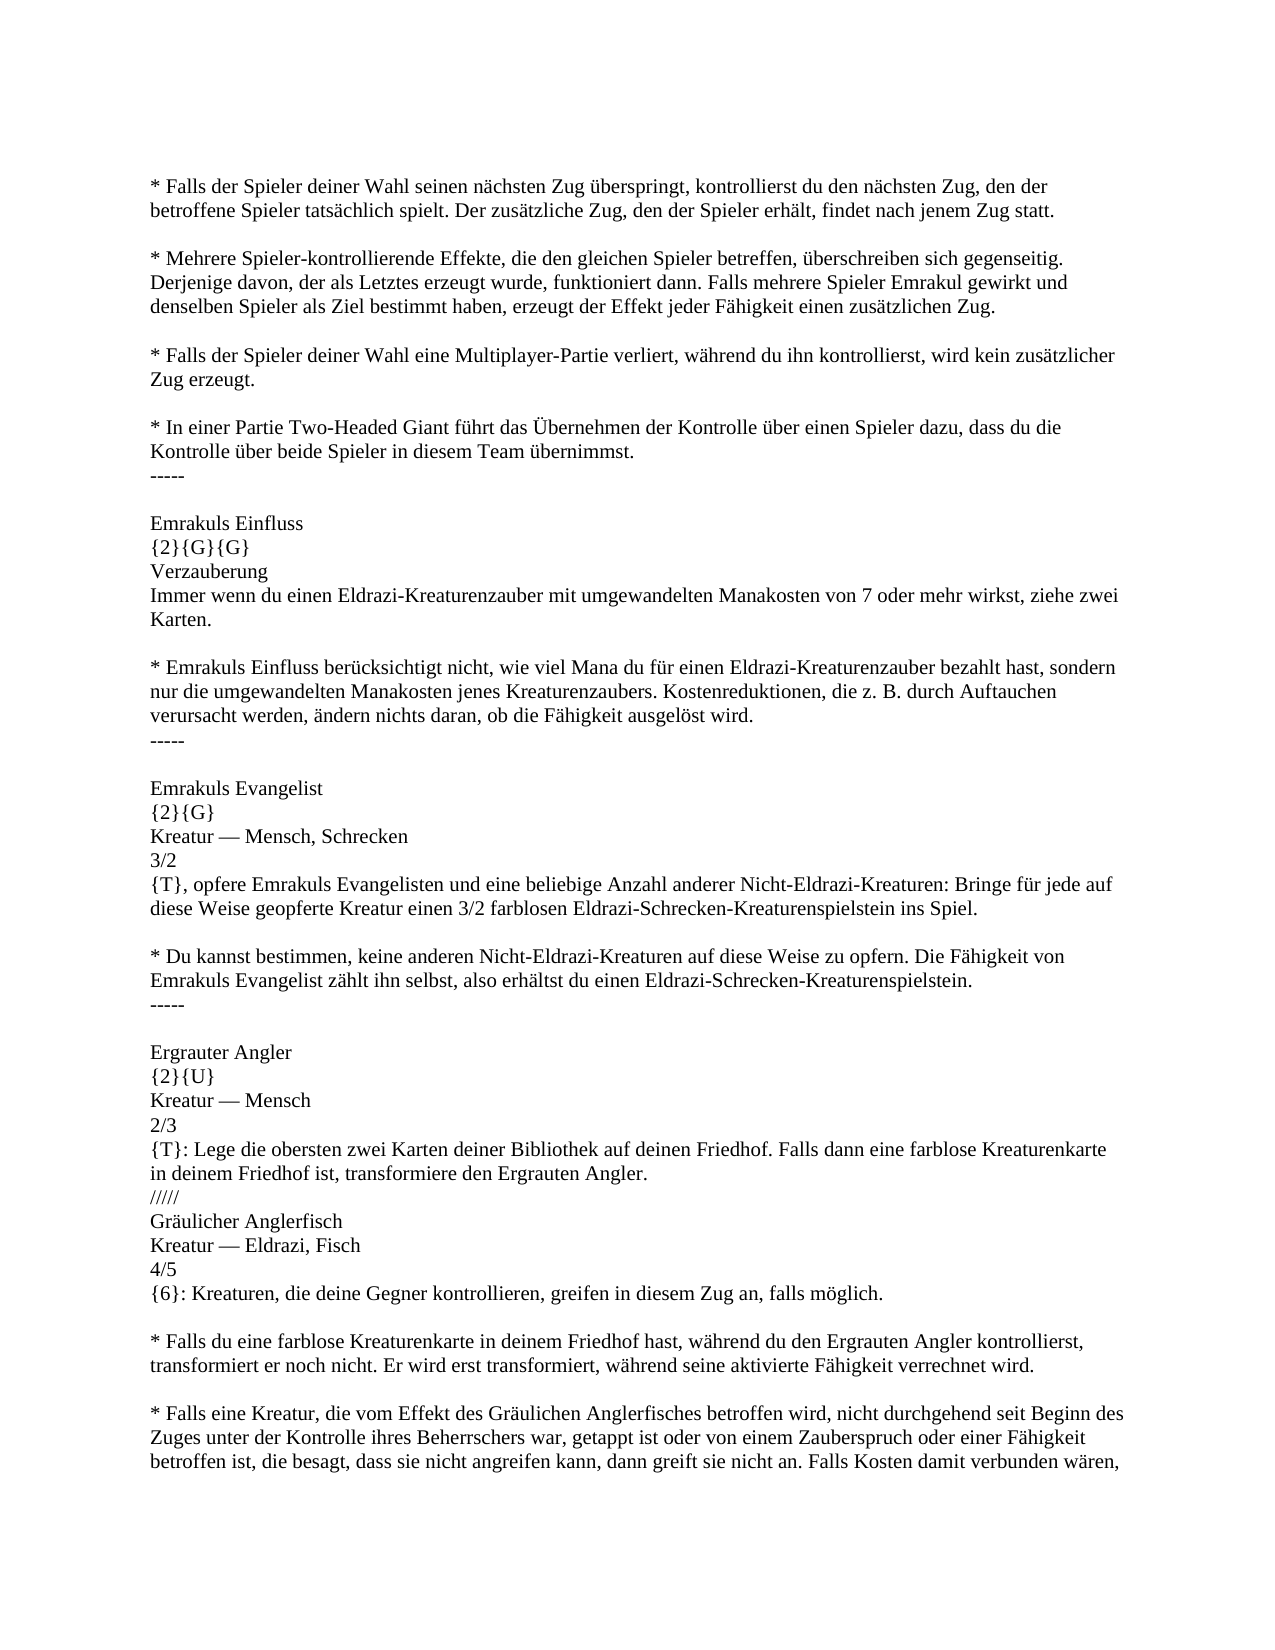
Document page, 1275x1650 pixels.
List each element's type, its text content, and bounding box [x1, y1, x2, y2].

text * In einer Partie Two-Headed Giant führt das Übernehmen der Kontrolle über einen Spieler dazu, dass du die Kontrolle über beide Spieler in diesem Team übernimmst. [150, 415, 1125, 463]
text {2}{U} [150, 1064, 1125, 1088]
text * Falls der Spieler deiner Wahl seinen nächsten Zug überspringt, kontrollierst du den nächsten Zug, den der betroffene Spieler tatsächlich spielt. Der zusätzliche Zug, den der Spieler erhält, findet nach jenem Zug statt. [150, 174, 1125, 222]
text Gräulicher Anglerfisch [150, 1209, 1125, 1233]
text Kreatur — Mensch, Schrecken [150, 824, 1125, 848]
text Emrakuls Evangelist [150, 776, 1125, 800]
text ----- [150, 463, 1125, 487]
text {6}: Kreaturen, die deine Gegner kontrollieren, greifen in diesem Zug an, falls möglich. [150, 1281, 1125, 1305]
text 2/3 [150, 1112, 1125, 1137]
text ///// [150, 1185, 1125, 1209]
text {2}{G}{G} [150, 535, 1125, 559]
text {2}{G} [150, 800, 1125, 824]
text * Falls der Spieler deiner Wahl eine Multiplayer-Partie verliert, während du ihn kontrollierst, wird kein zusätzlicher Zug erzeugt. [150, 342, 1125, 391]
text * Du kannst bestimmen, keine anderen Nicht-Eldrazi-Kreaturen auf diese Weise zu opfern. Die Fähigkeit von Emrakuls Evangelist zählt ihn selbst, also erhältst du einen Eldrazi-Schrecken-Kreaturenspielstein. [150, 944, 1125, 992]
text {T}: Lege die obersten zwei Karten deiner Bibliothek auf deinen Friedhof. Falls dann eine farblose Kreaturenkarte in deinem Friedhof ist, transformiere den Ergrauten Angler. [150, 1137, 1125, 1185]
text {T}, opfere Emrakuls Evangelisten und eine beliebige Anzahl anderer Nicht-Eldrazi-Kreaturen: Bringe für jede auf diese Weise geopferte Kreatur einen 3/2 farblosen Eldrazi-Schrecken-Kreaturenspielstein ins Spiel. [150, 872, 1125, 920]
text ----- [150, 992, 1125, 1016]
text Kreatur — Mensch [150, 1088, 1125, 1112]
text Emrakuls Einfluss [150, 511, 1125, 535]
text 3/2 [150, 848, 1125, 872]
text Verzauberung [150, 559, 1125, 583]
text * Mehrere Spieler-kontrollierende Effekte, die den gleichen Spieler betreffen, überschreiben sich gegenseitig. Derjenige davon, der als Letztes erzeugt wurde, funktioniert dann. Falls mehrere Spieler Emrakul gewirkt und denselben Spieler als Ziel bestimmt haben, erzeugt der Effekt jeder Fähigkeit einen zusätzlichen Zug. [150, 246, 1125, 318]
text Ergrauter Angler [150, 1040, 1125, 1064]
text Kreatur — Eldrazi, Fisch [150, 1233, 1125, 1257]
text * Falls du eine farblose Kreaturenkarte in deinem Friedhof hast, während du den Ergrauten Angler kontrollierst, transformiert er noch nicht. Er wird erst transformiert, während seine aktivierte Fähigkeit verrechnet wird. [150, 1329, 1125, 1377]
text 4/5 [150, 1257, 1125, 1281]
text Immer wenn du einen Eldrazi-Kreaturenzauber mit umgewandelten Manakosten von 7 oder mehr wirkst, ziehe zwei Karten. [150, 583, 1125, 631]
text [150, 1401, 1125, 1473]
text ----- [150, 727, 1125, 752]
text * Emrakuls Einfluss berücksichtigt nicht, wie viel Mana du für einen Eldrazi-Kreaturenzauber bezahlt hast, sondern nur die umgewandelten Manakosten jenes Kreaturenzaubers. Kostenreduktionen, die z. B. durch Auftauchen verursacht werden, ändern nichts daran, ob die Fähigkeit ausgelöst wird. [150, 655, 1125, 727]
